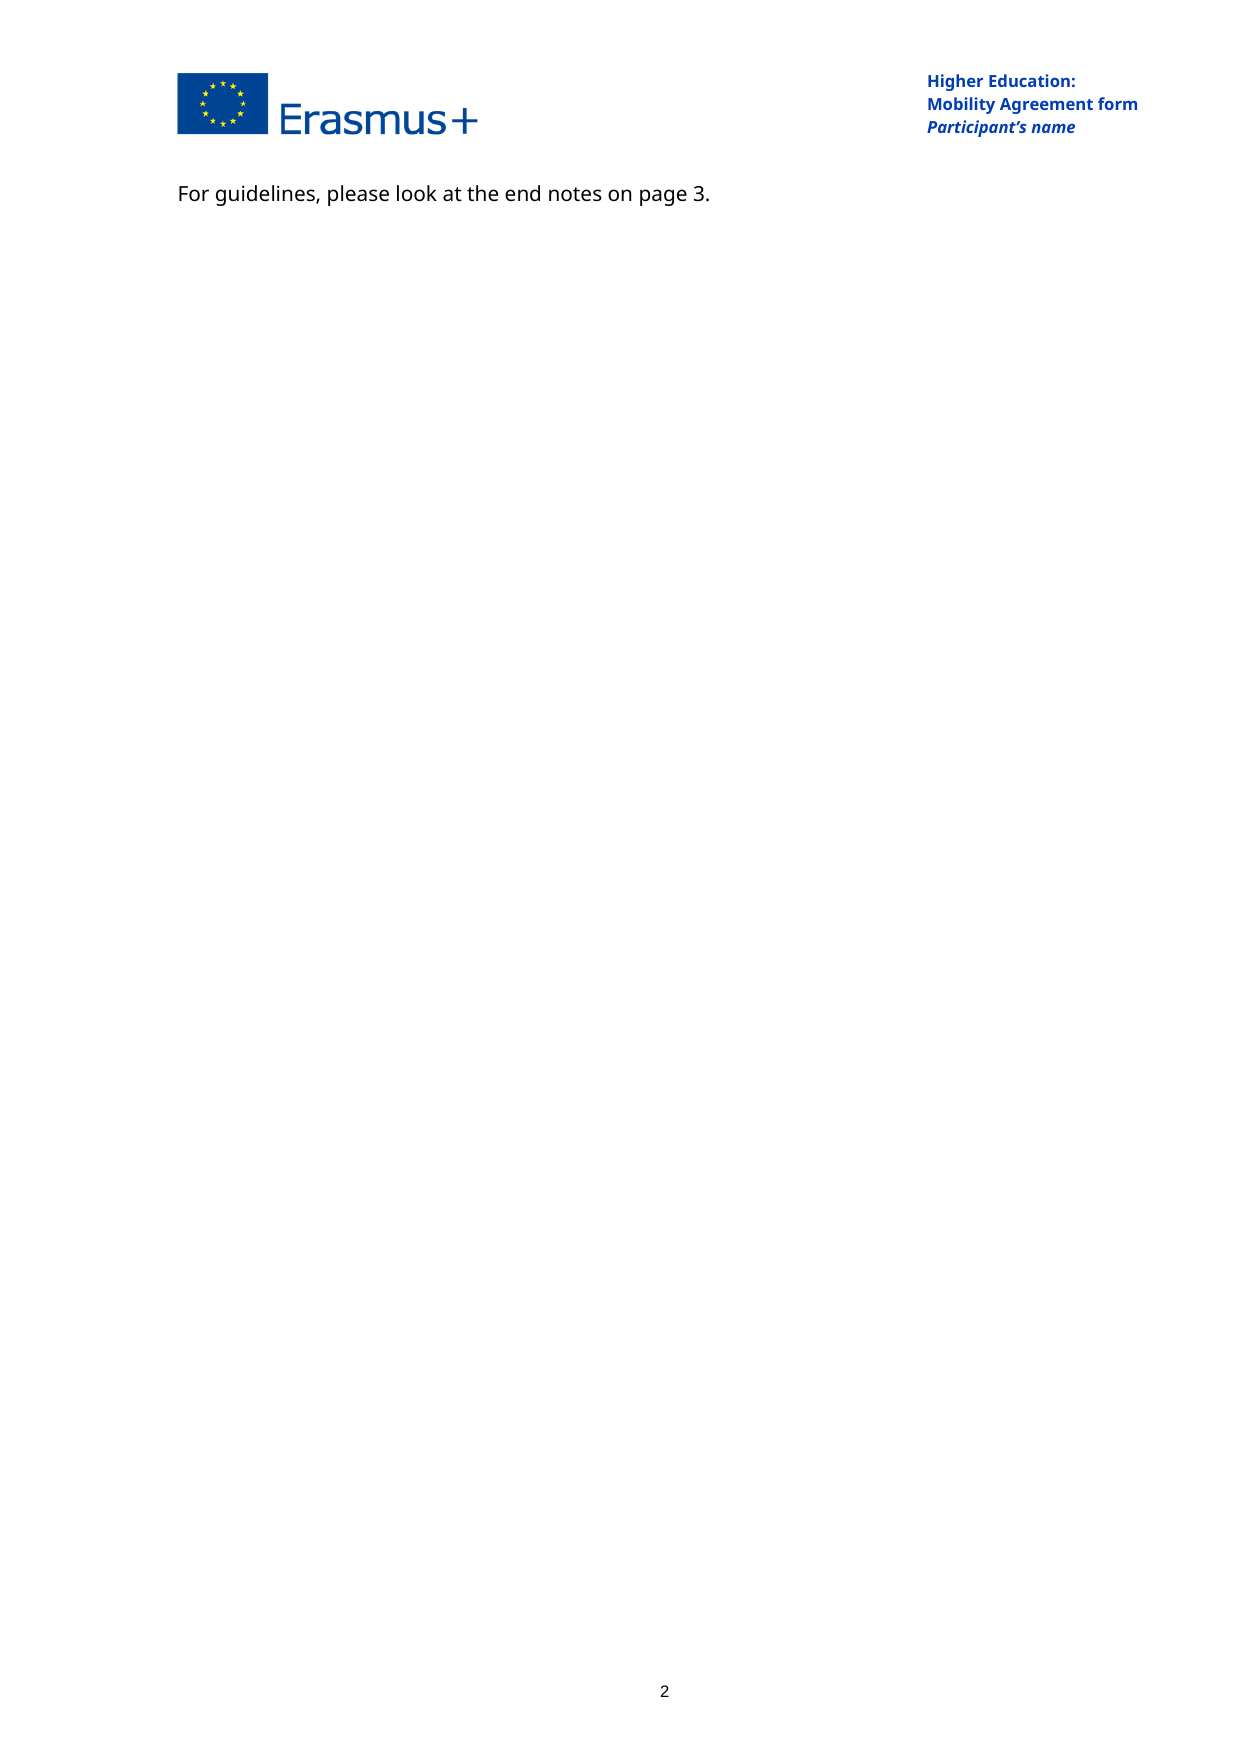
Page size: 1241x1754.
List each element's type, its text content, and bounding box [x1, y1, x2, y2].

subtitle For guidelines, please look at the end notes on page 3. [177, 179, 1092, 207]
picture [177, 73, 478, 135]
